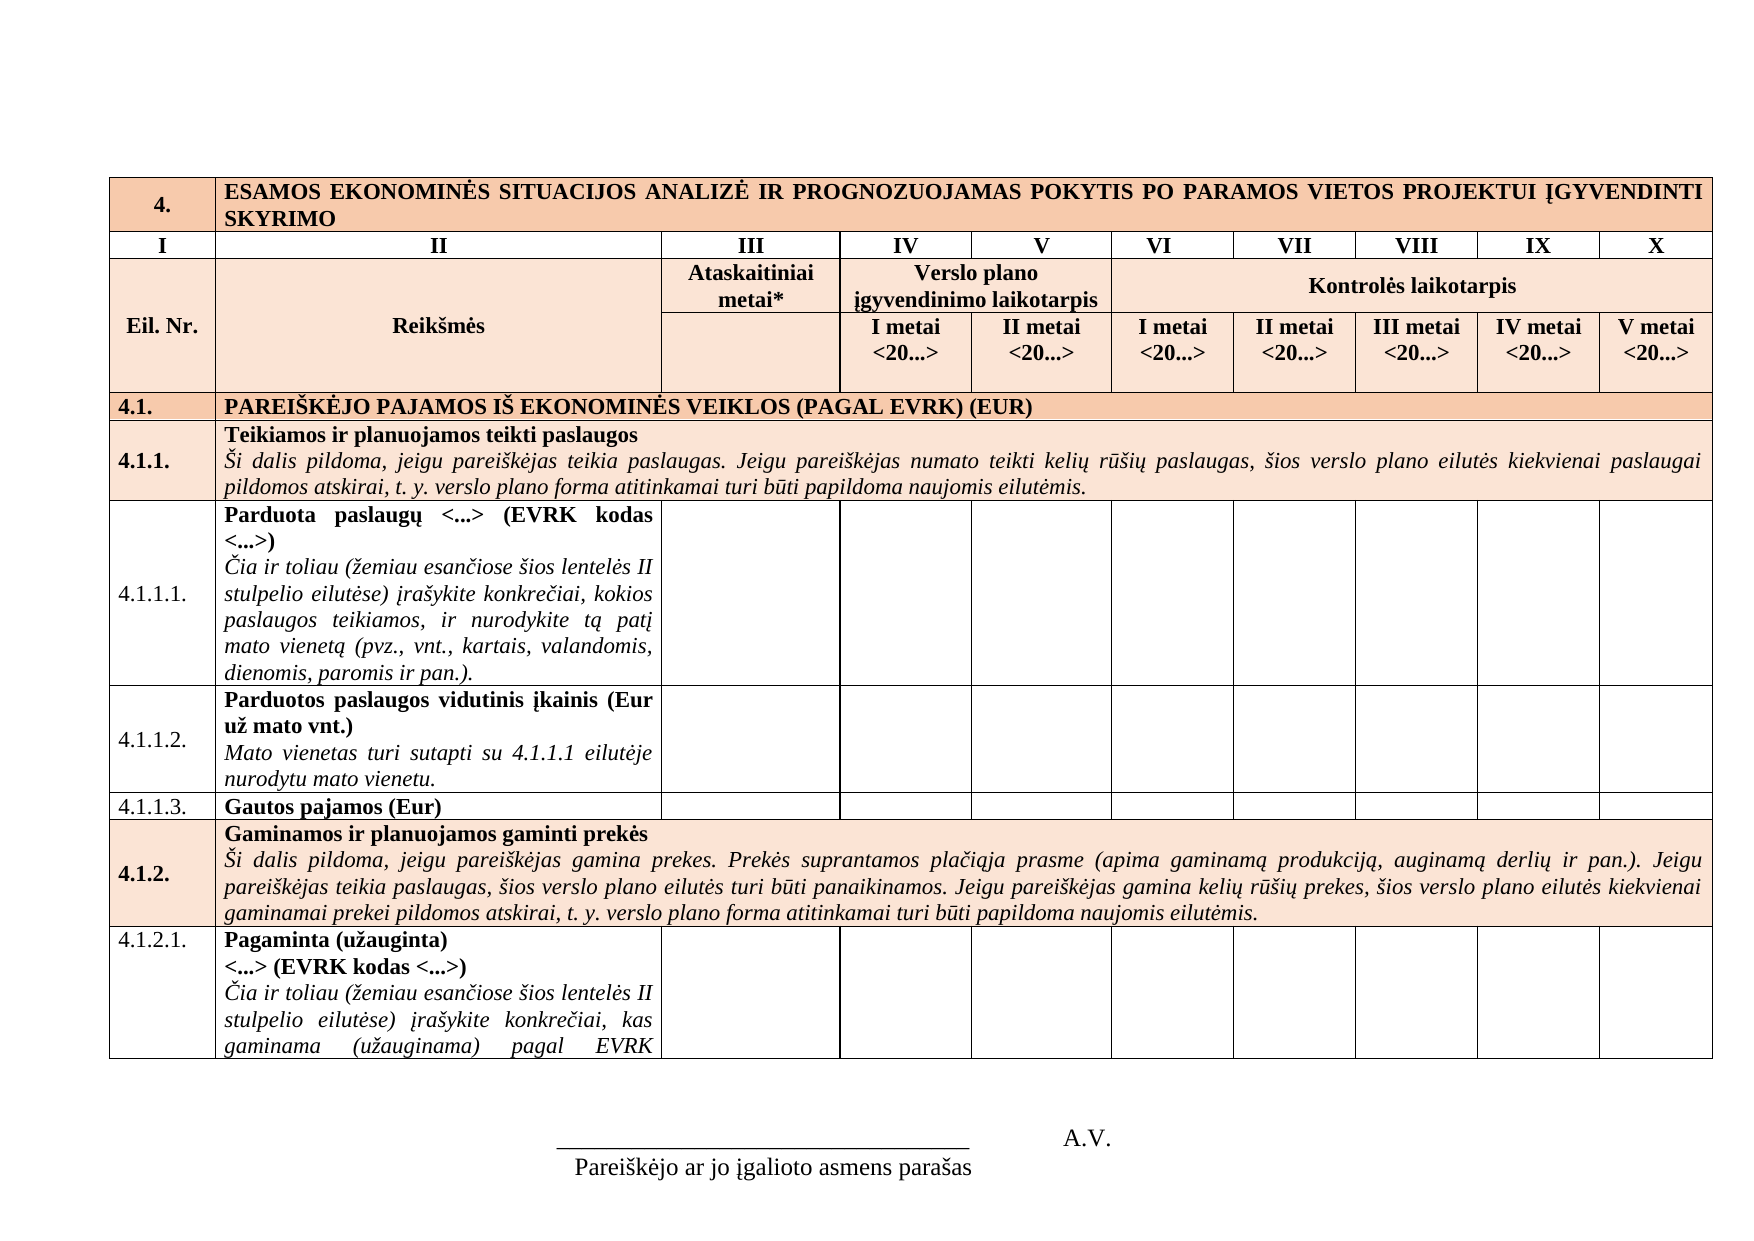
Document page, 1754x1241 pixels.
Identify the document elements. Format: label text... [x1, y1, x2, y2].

table_cell Kontrolės laikotarpis [1112, 259, 1712, 312]
table_cell [1600, 501, 1712, 685]
table_cell PAREIŠKĖJO PAJAMOS IŠ EKONOMINĖS VEIKLOS (PAGAL EVRK) (EUR) [216, 393, 1712, 419]
table_cell [841, 686, 971, 792]
table_cell [972, 686, 1111, 792]
table_cell 4.1.2.1. [110, 927, 215, 1058]
table_cell [1600, 793, 1712, 819]
table_cell [841, 927, 971, 1058]
table_cell IV metai <20...> [1478, 313, 1599, 392]
table_cell [1600, 927, 1712, 1058]
table_cell [1478, 793, 1599, 819]
table_cell VII [1234, 232, 1355, 258]
table_cell [1234, 927, 1355, 1058]
table_cell II metai <20...> [972, 313, 1111, 392]
table_cell [1600, 686, 1712, 792]
table_cell [1356, 927, 1477, 1058]
table_cell [1112, 793, 1233, 819]
table_cell [1478, 501, 1599, 685]
table_cell [1356, 501, 1477, 685]
table_cell [972, 793, 1111, 819]
table_cell Verslo plano įgyvendinimo laikotarpis [841, 259, 1111, 312]
table_cell [662, 927, 839, 1058]
table_cell III metai <20...> [1356, 313, 1477, 392]
table_cell 4.1.2. [110, 820, 215, 926]
table_cell V metai <20...> [1600, 313, 1712, 392]
table_cell [662, 686, 839, 792]
table_cell I metai <20...> [841, 313, 971, 392]
table_cell [1112, 501, 1233, 685]
table_cell [1234, 686, 1355, 792]
table_cell VI [1112, 232, 1233, 258]
table_cell 4.1.1. [110, 421, 215, 500]
table_cell Reikšmės [216, 259, 661, 392]
table_cell [1478, 927, 1599, 1058]
table_cell Gaminamos ir planuojamos gaminti prekės Ši dalis pildoma, jeigu pareiškėjas gamina prekes. Prekės suprantamos plačiąja prasme (apima gaminamą produkciją, auginamą derlių ir pan.). Jeigu pareiškėjas teikia paslaugas, šios verslo plano eilutės turi būti panaikinamos. Jeigu pareiškėjas gamina kelių rūšių prekes, šios verslo plano eilutės kiekvienai gaminamai prekei pildomos atskirai, t. y. verslo plano forma atitinkamai turi būti papildoma naujomis eilutėmis. [216, 820, 1712, 926]
table_cell Gautos pajamos (Eur) [216, 793, 661, 819]
table_cell Parduotos paslaugos vidutinis įkainis (Eur už mato vnt.) Mato vienetas turi sutapti su 4.1.1.1 eilutėje nurodytu mato vienetu. [216, 686, 661, 792]
table_cell [1112, 686, 1233, 792]
table_cell Parduota paslaugų <...> (EVRK kodas <...>) Čia ir toliau (žemiau esančiose šios lentelės II stulpelio eilutėse) įrašykite konkrečiai, kokios paslaugos teikiamos, ir nurodykite tą patį mato vienetą (pvz., vnt., kartais, valandomis, dienomis, paromis ir pan.). [216, 501, 661, 685]
table_cell VIII [1356, 232, 1477, 258]
table_cell I metai <20...> [1112, 313, 1233, 392]
table_header 4. [110, 178, 215, 231]
table_cell 4.1.1.3. [110, 793, 215, 819]
table_cell [662, 501, 839, 685]
table_cell 4.1.1.2. [110, 686, 215, 792]
table_cell [972, 501, 1111, 685]
table_cell [662, 793, 839, 819]
table_cell [972, 927, 1111, 1058]
table_cell IV [841, 232, 971, 258]
table_cell Eil. Nr. [110, 259, 215, 392]
table_cell [1356, 686, 1477, 792]
table_cell [841, 501, 971, 685]
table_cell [216, 927, 661, 1058]
table_cell [662, 313, 839, 392]
table_cell Teikiamos ir planuojamos teikti paslaugos Ši dalis pildoma, jeigu pareiškėjas teikia paslaugas. Jeigu pareiškėjas numato teikti kelių rūšių paslaugas, šios verslo plano eilutės kiekvienai paslaugai pildomos atskirai, t. y. verslo plano forma atitinkamai turi būti papildoma naujomis eilutėmis. [216, 421, 1712, 500]
table_cell V [972, 232, 1111, 258]
table_cell I [110, 232, 215, 258]
table_cell Ataskaitiniai metai* [662, 259, 839, 312]
table_cell II [216, 232, 661, 258]
table_cell 4.1.1.1. [110, 501, 215, 685]
table_cell 4.1. [110, 393, 215, 419]
table_cell [1234, 501, 1355, 685]
table_cell IX [1478, 232, 1599, 258]
table_cell III [662, 232, 839, 258]
table_cell II metai <20...> [1234, 313, 1355, 392]
table_cell [1112, 927, 1233, 1058]
table_cell [1234, 793, 1355, 819]
table_cell X [1600, 232, 1712, 258]
table_header ESAMOS EKONOMINĖS SITUACIJOS ANALIZĖ IR PROGNOZUOJAMAS POKYTIS PO PARAMOS VIETOS PROJEKTUI ĮGYVENDINTI SKYRIMO [216, 178, 1712, 231]
table_cell [1478, 686, 1599, 792]
table_cell [1356, 793, 1477, 819]
table_cell [841, 793, 971, 819]
